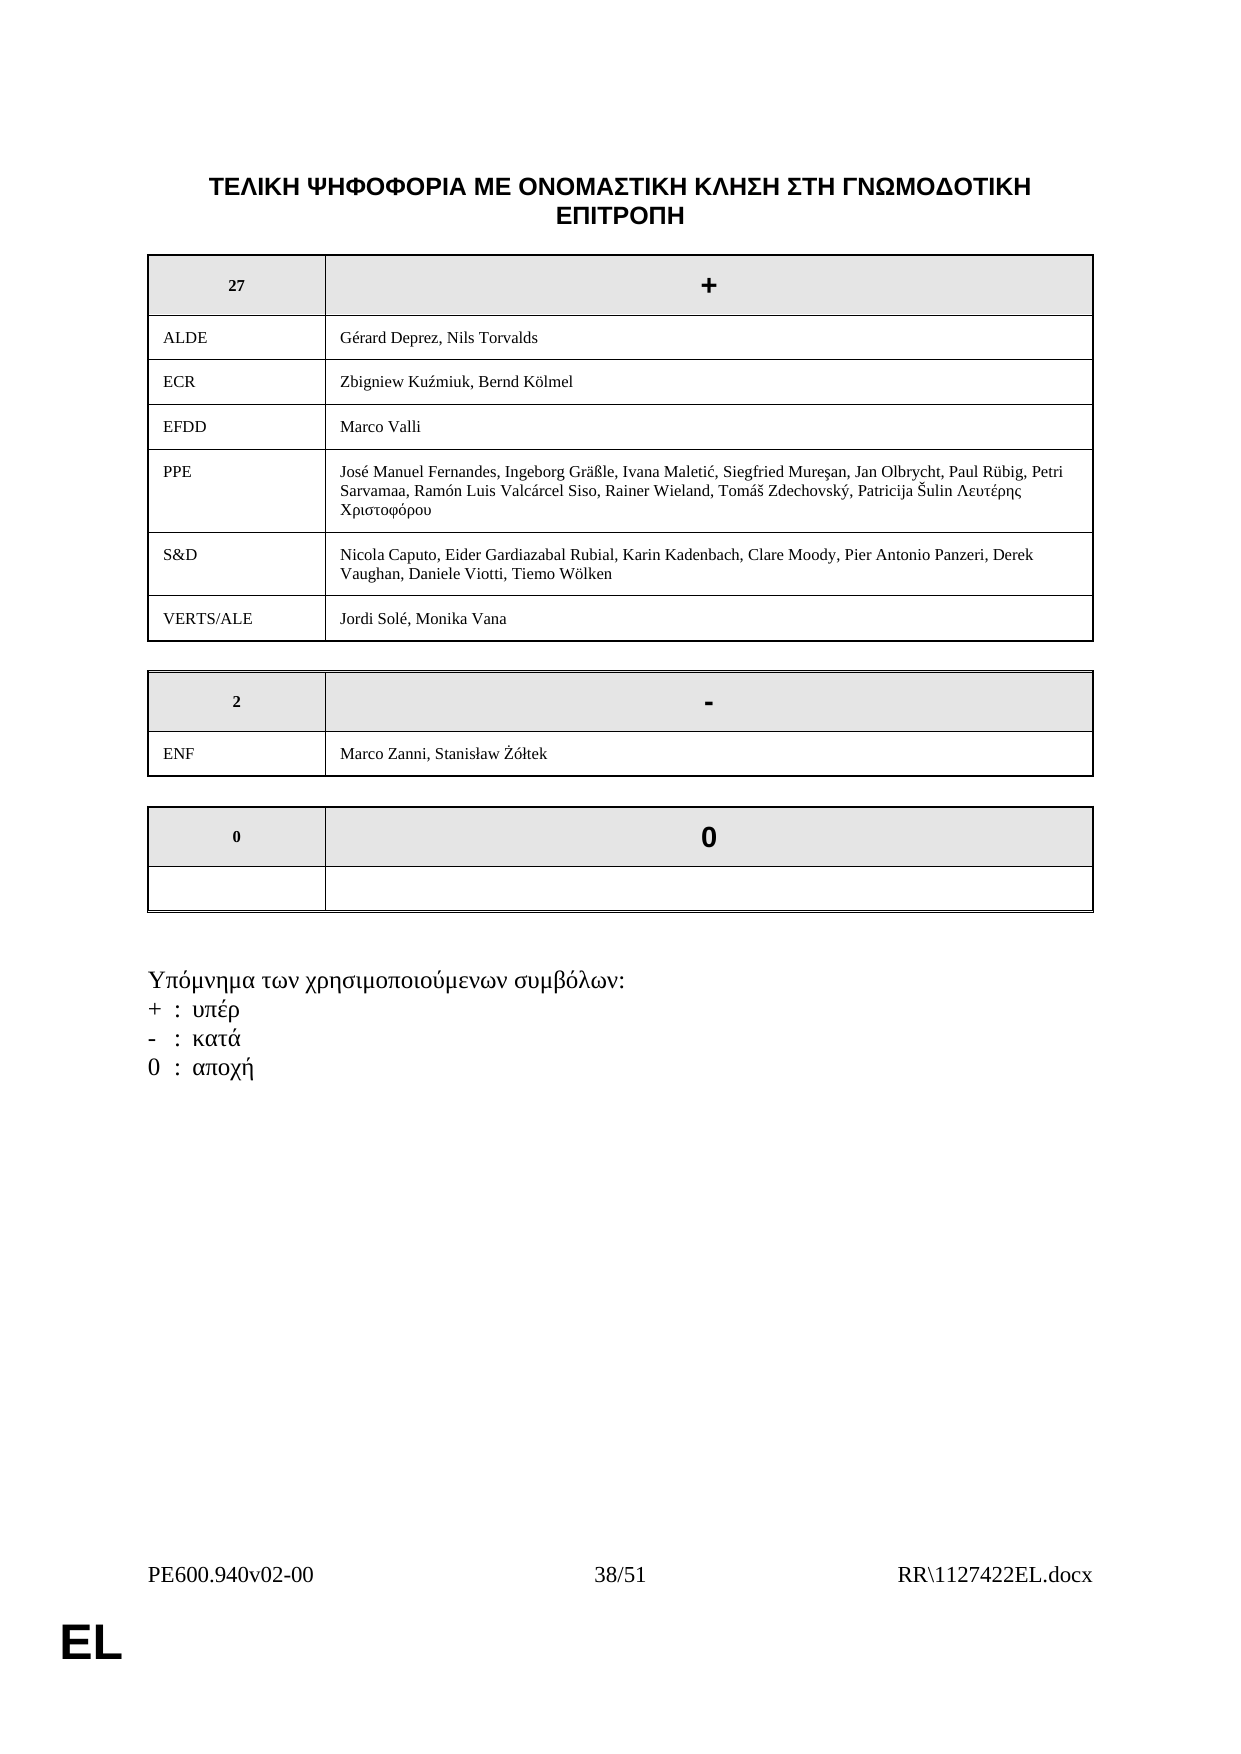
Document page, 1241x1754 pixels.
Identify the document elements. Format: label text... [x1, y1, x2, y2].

table_cell Marco Zanni, Stanisław Żółtek [326, 732, 1092, 775]
table_cell Jordi Solé, Monika Vana [326, 596, 1092, 640]
text 0 : αποχή [148, 1052, 1092, 1081]
table_header + [326, 256, 1092, 314]
table_cell EFDD [149, 405, 325, 448]
table_header 2 [149, 673, 325, 731]
table_cell José Manuel Fernandes, Ingeborg Gräßle, Ivana Maletić, Siegfried Mureşan, Jan Olbrycht, Paul Rübig, Petri Sarvamaa, Ramón Luis Valcárcel Siso, Rainer Wieland, Tomáš Zdechovský, Patricija Šulin Λευτέρης Χριστοφόρου [326, 450, 1092, 532]
table_cell Marco Valli [326, 405, 1092, 448]
table_header 0 [326, 808, 1092, 866]
text - : κατά [148, 1023, 1092, 1052]
text + : υπέρ [148, 994, 1092, 1023]
table_header 27 [149, 256, 325, 314]
table_cell ALDE [149, 316, 325, 359]
table_cell Nicola Caputo, Eider Gardiazabal Rubial, Karin Kadenbach, Clare Moody, Pier Antonio Panzeri, Derek Vaughan, Daniele Viotti, Tiemo Wölken [326, 533, 1092, 595]
subtitle ΤΕΛΙΚΗ ΨΗΦΟΦΟΡΙΑ ΜΕ ΟΝΟΜΑΣΤΙΚΗ ΚΛΗΣΗ ΣΤΗ ΓΝΩΜΟΔΟΤΙΚΗ ΕΠΙΤΡΟΠΗ [148, 172, 1092, 229]
table_cell [326, 867, 1092, 910]
table_cell Zbigniew Kuźmiuk, Bernd Kölmel [326, 360, 1092, 404]
table_cell S&D [149, 533, 325, 595]
table_header 0 [149, 808, 325, 866]
table_cell ECR [149, 360, 325, 404]
table_header - [326, 673, 1092, 731]
table_cell [149, 867, 325, 910]
text Υπόμνημα των χρησιμοποιούμενων συμβόλων: [148, 966, 1092, 994]
table_cell VERTS/ALE [149, 596, 325, 640]
table_cell ENF [149, 732, 325, 775]
table_cell PPE [149, 450, 325, 532]
table_cell Gérard Deprez, Nils Torvalds [326, 316, 1092, 359]
